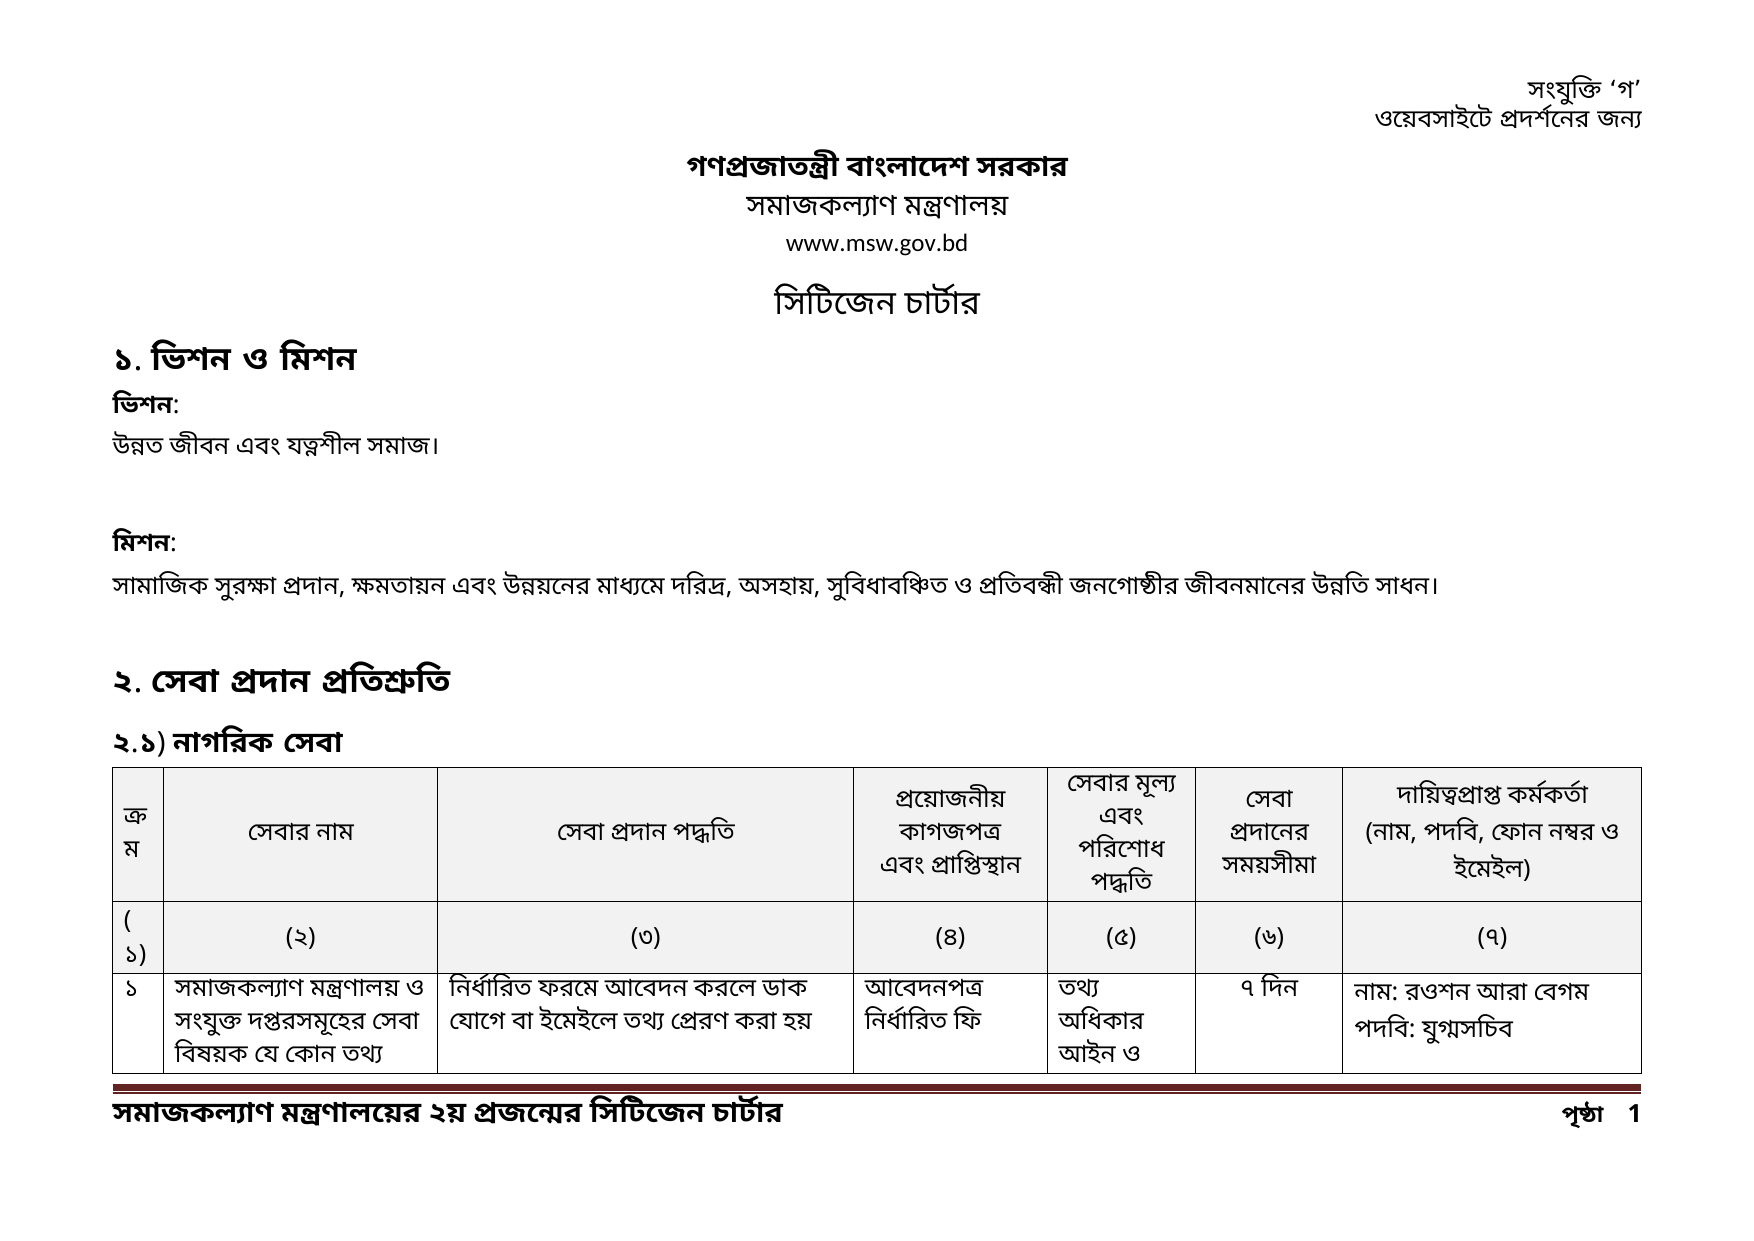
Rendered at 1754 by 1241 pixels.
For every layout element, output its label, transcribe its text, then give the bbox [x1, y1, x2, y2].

text গণপ্রজাতন্ত্রী বাংলাদেশ সরকার [112, 150, 1641, 189]
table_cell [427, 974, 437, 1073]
table_cell (৫) [1048, 902, 1195, 973]
subtitle ১. ভিশন ও মিশন [112, 334, 1641, 380]
table_header প্রয়োজনীয় কাগজপত্র এবং প্রাপ্তিস্থান [854, 768, 1047, 901]
text সিটিজেন চার্টার [112, 284, 1641, 328]
table_cell (১) [113, 902, 163, 973]
text সামাজিক সুরক্ষা প্রদান, ক্ষমতায়ন এবং উন্নয়নের মাধ্যমে দরিদ্র, অসহায়, সুবিধাবঞ্চিত ও প্রতিবন্ধী জনগোষ্ঠীর জীবনমানের উন্নতি সাধন। [112, 567, 1641, 604]
table_cell (৩) [438, 902, 853, 973]
table_cell (২) [164, 902, 437, 973]
table_cell (৭) [1343, 902, 1641, 973]
text সমাজকল্যাণ মন্ত্রণালয় [112, 189, 1641, 227]
subtitle ২. সেবা প্রদান প্রতিশ্রুতি [112, 657, 1641, 702]
table_header ক্রম [113, 768, 163, 901]
table_cell (৬) [1196, 902, 1342, 973]
table_cell নির্ধারিত ফরমে আবেদন করলে ডাক যোগে বা ইমেইলে তথ্য প্রেরণ করা হয় [438, 974, 853, 1073]
table_cell ৭ দিন [1196, 974, 1342, 1073]
text ভিশন: [112, 387, 1641, 424]
table_cell ১ [113, 974, 163, 1073]
table_header সেবা প্রদান পদ্ধতি [438, 768, 853, 901]
text উন্নত জীবন এবং যত্নশীল সমাজ। [112, 429, 1641, 465]
table_cell (৪) [854, 902, 1047, 973]
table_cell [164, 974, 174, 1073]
table_header সেবার নাম [164, 768, 437, 901]
table_header সেবার মূল্য এবং পরিশোধ পদ্ধতি [1048, 768, 1195, 901]
table_cell আবেদনপত্র নির্ধারিত ফি [854, 974, 1047, 1073]
table_header সেবা প্রদানের সময়সীমা [1196, 768, 1342, 901]
table_cell নাম: রওশন আরা বেগম পদবি: যুগ্মসচিব ফোন: +৮৮০২ ৯৫১৪১১২ ইমেইল: rowsan67@gmail.com [1343, 974, 1641, 1073]
subtitle ২.১) নাগরিক সেবা [112, 721, 1641, 761]
text www.msw.gov.bd [112, 227, 1641, 258]
text মিশন: [112, 525, 1641, 562]
table_header দায়িত্বপ্রাপ্ত কর্মকর্তা (নাম, পদবি, ফোন নম্বর ও ইমেইল) [1343, 768, 1641, 901]
